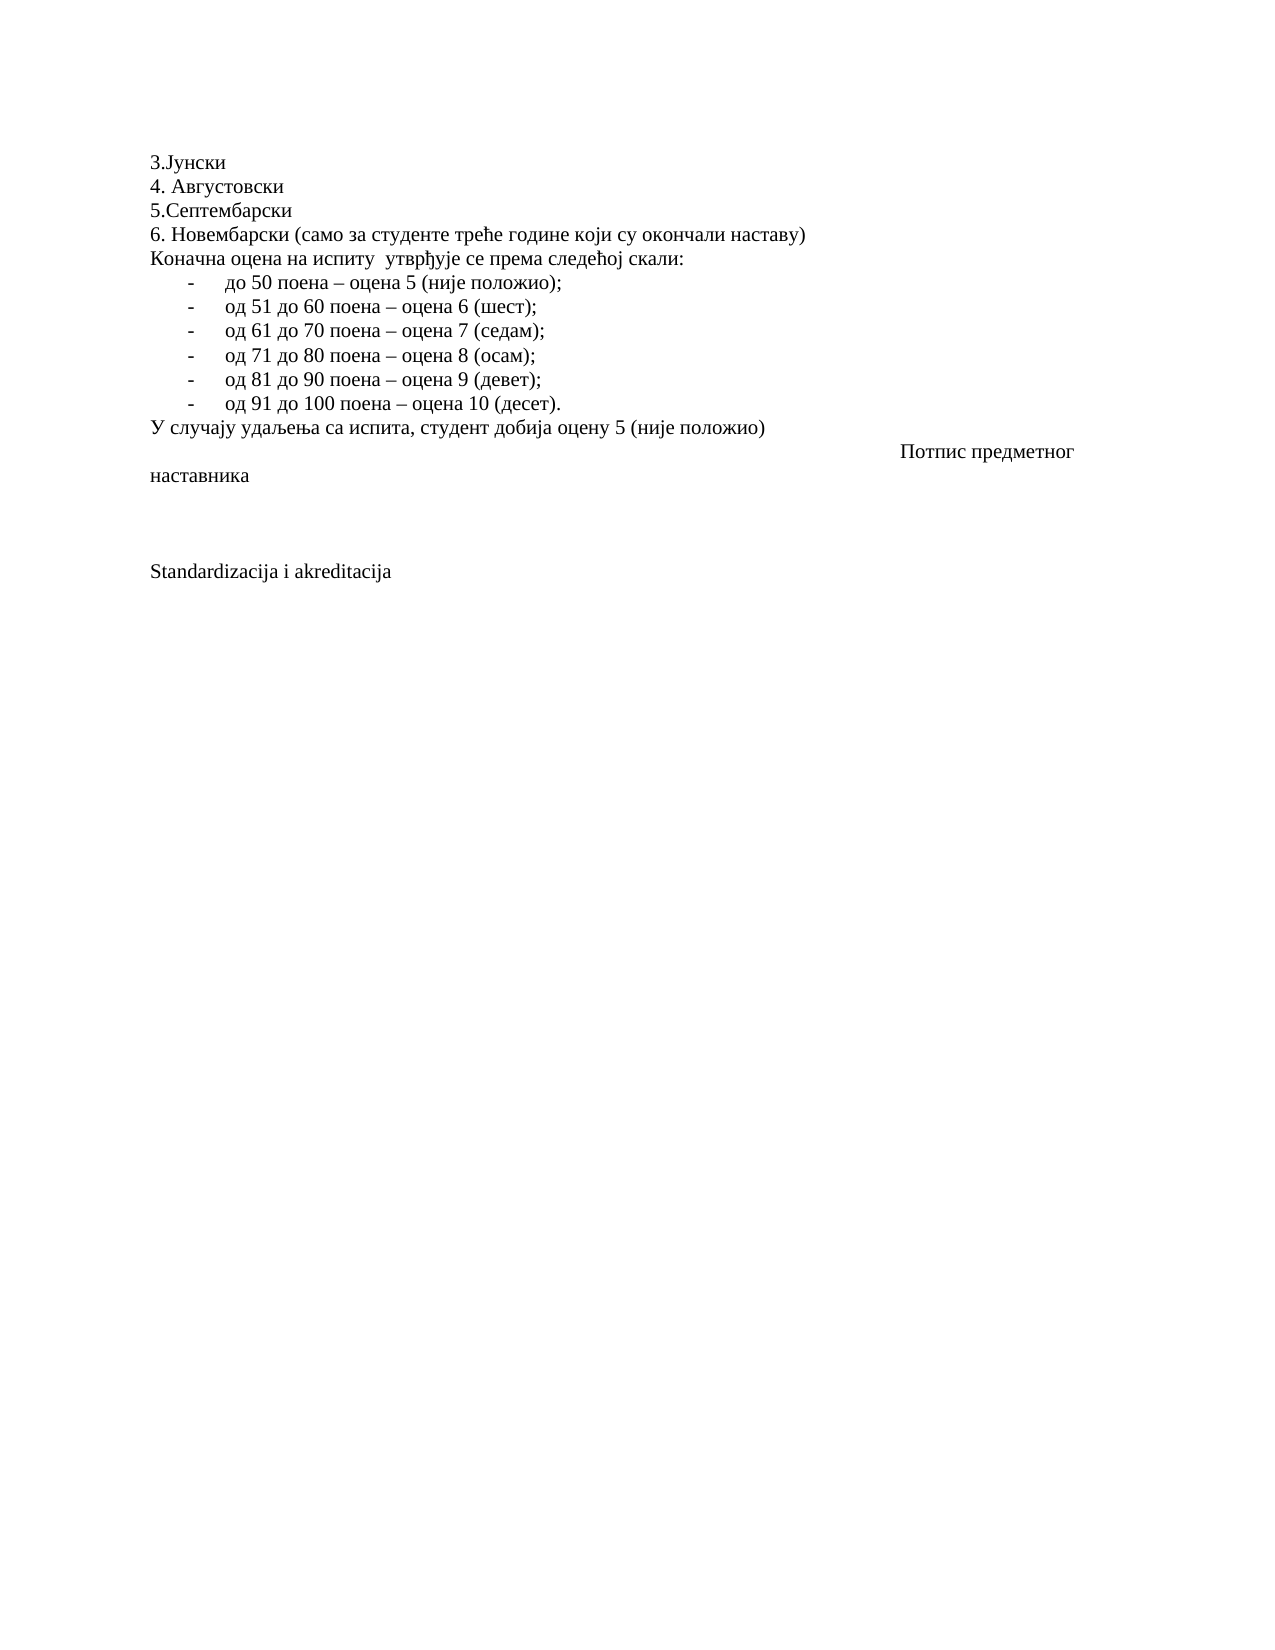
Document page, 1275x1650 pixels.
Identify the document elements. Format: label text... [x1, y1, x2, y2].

text У случају удаљења са испита, студент добија оцену 5 (није положио) [150, 415, 1125, 439]
text Standardizacija i akreditacija [150, 559, 1125, 583]
list од 91 до 100 поена – оцена 10 (десет). [187, 391, 1125, 415]
text 4. Августовски [150, 174, 1125, 198]
list од 61 до 70 поена – оцена 7 (седам); [187, 318, 1125, 342]
text 5.Септембарски [150, 198, 1125, 222]
list од 51 до 60 поена – оцена 6 (шест); [187, 294, 1125, 318]
list од 71 до 80 поена – оцена 8 (осам); [187, 342, 1125, 367]
text Потпис предметног наставника [150, 439, 1125, 487]
text 6. Новембарски (само за студенте треће године који су окончали наставу) [150, 222, 1125, 246]
text Коначна оцена на испиту утврђује се према следећој скали: [150, 246, 1125, 270]
list до 50 поена – оцена 5 (није положио); [187, 270, 1125, 294]
text 3.Јунски [150, 150, 1125, 174]
list од 81 до 90 поена – оцена 9 (девет); [187, 367, 1125, 391]
